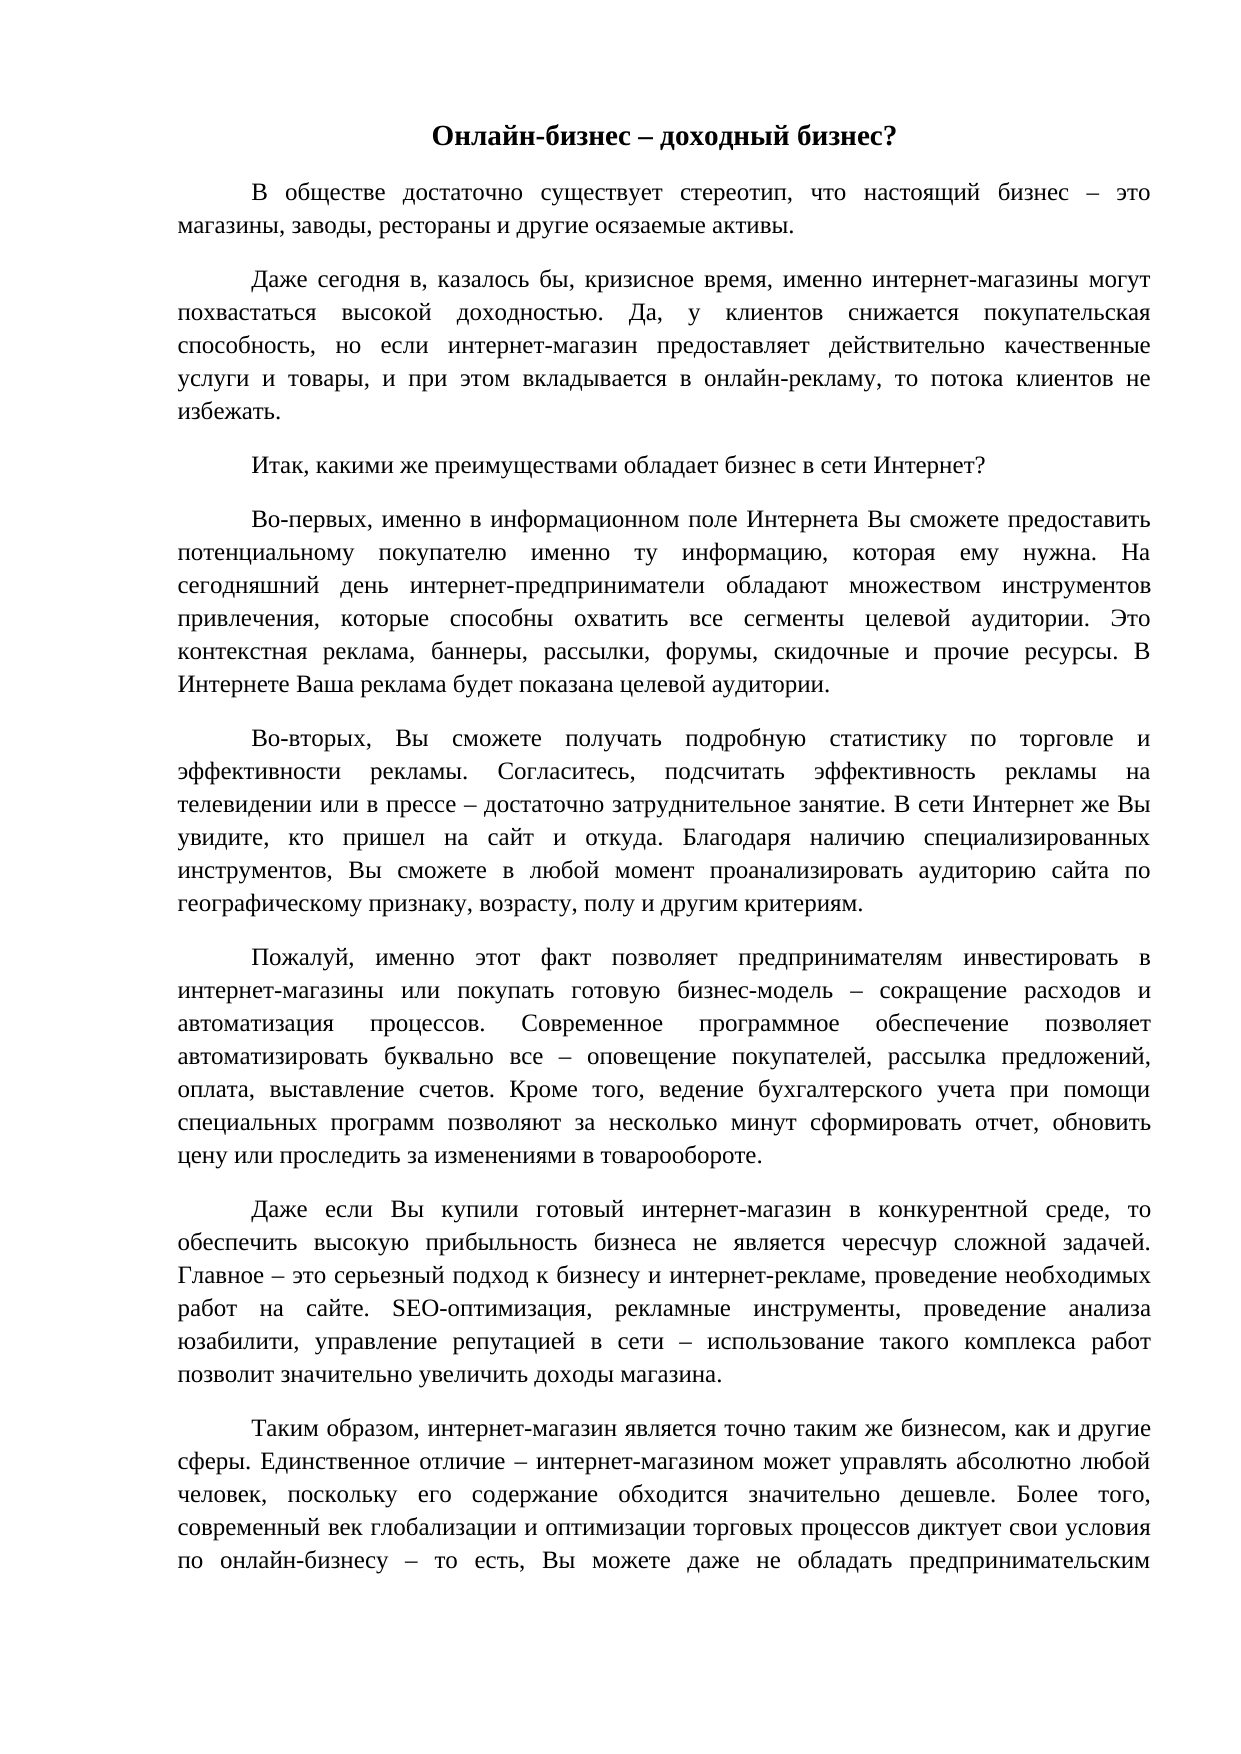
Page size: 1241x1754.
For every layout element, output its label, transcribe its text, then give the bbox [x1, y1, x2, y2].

text В обществе достаточно существует стереотип, что настоящий бизнес – это магазины, заводы, рестораны и другие осязаемые активы. [177, 177, 1152, 239]
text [177, 1413, 1152, 1574]
text Итак, какими же преимуществами обладает бизнес в сети Интернет? [177, 450, 1152, 479]
text Даже сегодня в, казалось бы, кризисное время, именно интернет-магазины могут похвастаться высокой доходностью. Да, у клиентов снижается покупательская способность, но если интернет-магазин предоставляет действительно качественные услуги и товары, и при этом вкладывается в онлайн-рекламу, то потока клиентов не избежать. [177, 264, 1152, 425]
text Онлайн-бизнес – доходный бизнес? [177, 118, 1152, 152]
text Во-вторых, Вы сможете получать подробную статистику по торговле и эффективности рекламы. Согласитесь, подсчитать эффективность рекламы на телевидении или в прессе – достаточно затруднительное занятие. В сети Интернет же Вы увидите, кто пришел на сайт и откуда. Благодаря наличию специализированных инструментов, Вы сможете в любой момент проанализировать аудиторию сайта по географическому признаку, возрасту, полу и другим критериям. [177, 723, 1152, 917]
text Пожалуй, именно этот факт позволяет предпринимателям инвестировать в интернет-магазины или покупать готовую бизнес-модель – сокращение расходов и автоматизация процессов. Современное программное обеспечение позволяет автоматизировать буквально все – оповещение покупателей, рассылка предложений, оплата, выставление счетов. Кроме того, ведение бухгалтерского учета при помощи специальных программ позволяют за несколько минут сформировать отчет, обновить цену или проследить за изменениями в товарообороте. [177, 942, 1152, 1169]
text Во-первых, именно в информационном поле Интернета Вы сможете предоставить потенциальному покупателю именно ту информацию, которая ему нужна. На сегодняшний день интернет-предприниматели обладают множеством инструментов привлечения, которые способны охватить все сегменты целевой аудитории. Это контекстная реклама, баннеры, рассылки, форумы, скидочные и прочие ресурсы. В Интернете Ваша реклама будет показана целевой аудитории. [177, 504, 1152, 698]
text Даже если Вы купили готовый интернет-магазин в конкурентной среде, то обеспечить высокую прибыльность бизнеса не является чересчур сложной задачей. Главное – это серьезный подход к бизнесу и интернет-рекламе, проведение необходимых работ на сайте. SEO-оптимизация, рекламные инструменты, проведение анализа юзабилити, управление репутацией в сети – использование такого комплекса работ позволит значительно увеличить доходы магазина. [177, 1194, 1152, 1388]
